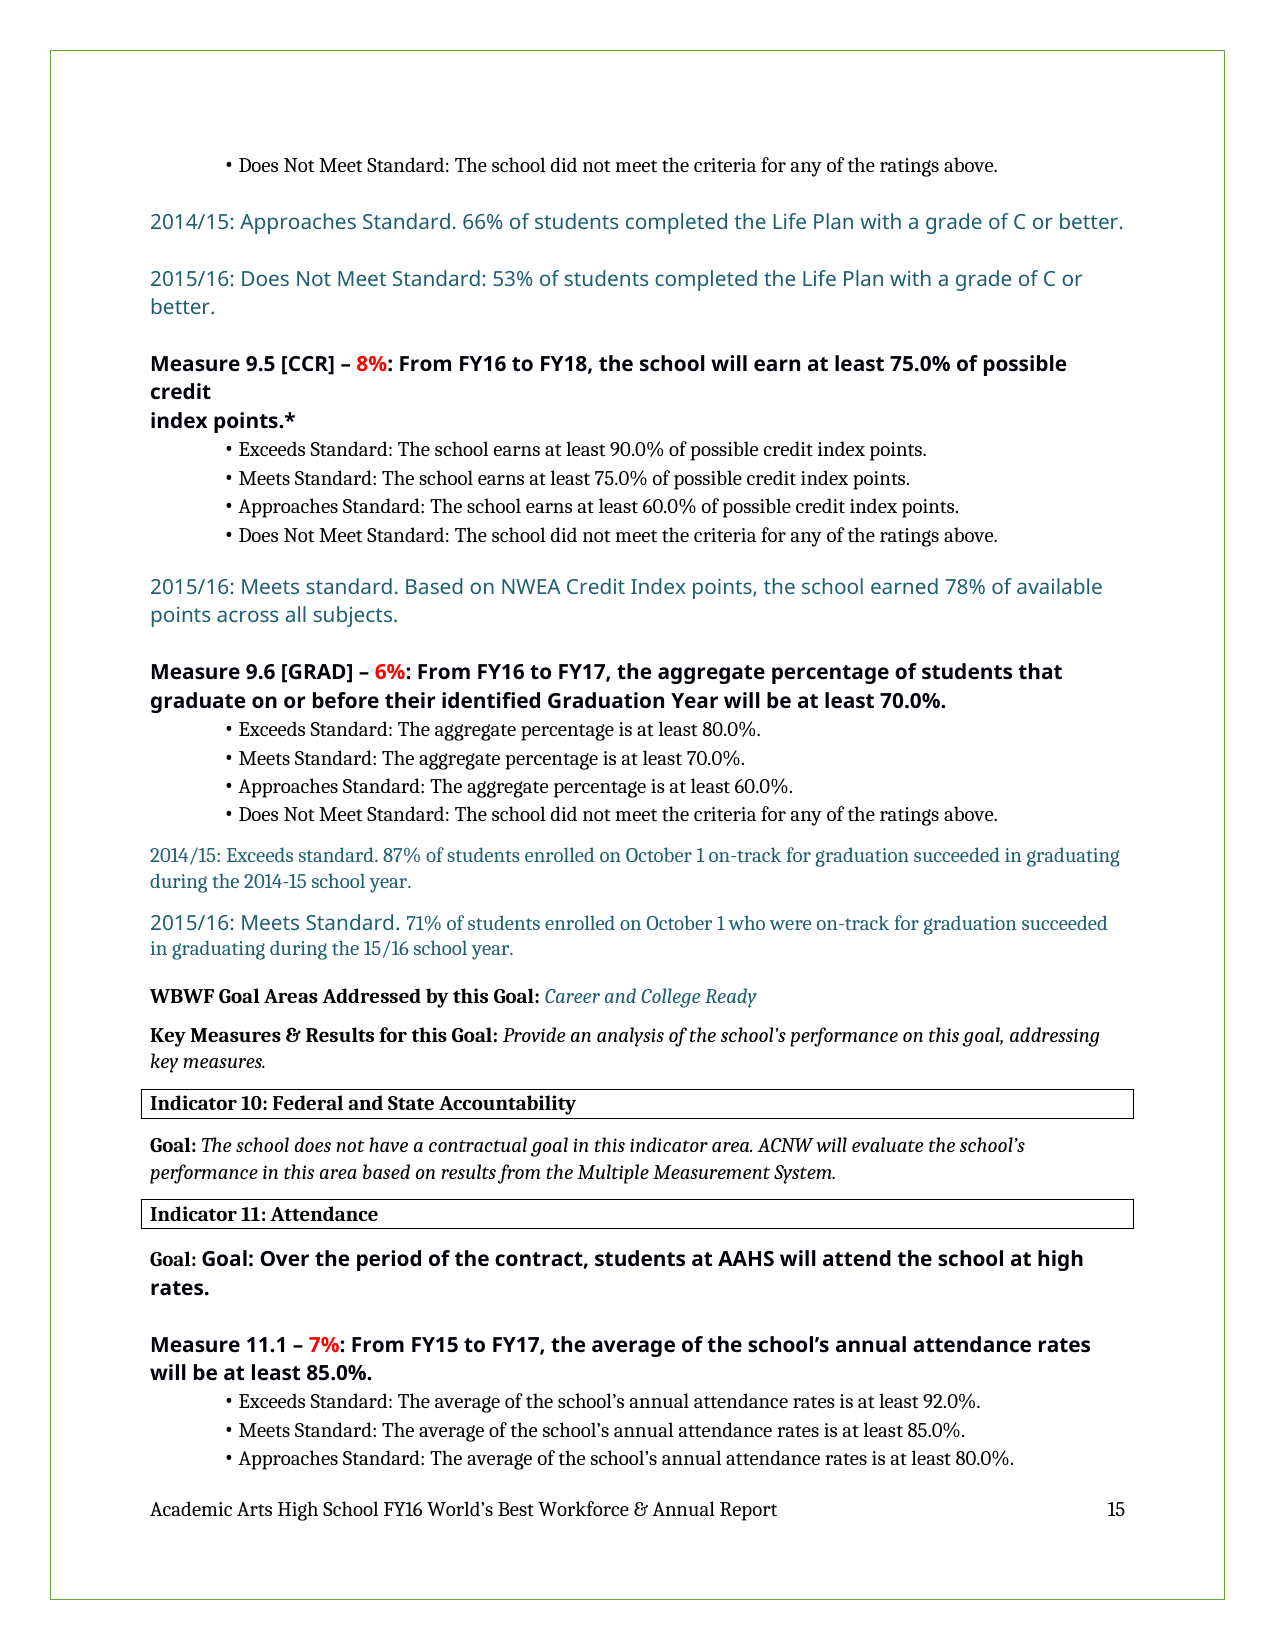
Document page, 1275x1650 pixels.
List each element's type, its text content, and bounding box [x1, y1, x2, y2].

text • Approaches Standard: The aggregate percentage is at least 60.0%. [225, 771, 1125, 799]
text Indicator 10: Federal and State Accountability [142, 1090, 1133, 1118]
text 2014/15: Exceeds standard. 87% of students enrolled on October 1 on-track for graduation succeeded in graduating during the 2014-15 school year. [150, 843, 1125, 894]
text Key Measures & Results for this Goal: Provide an analysis of the school’s performance on this goal, addressing key measures. [150, 1024, 1125, 1074]
text • Exceeds Standard: The average of the school’s annual attendance rates is at least 92.0%. [225, 1387, 1125, 1415]
text • Exceeds Standard: The aggregate percentage is at least 80.0%. [225, 714, 1125, 743]
text Indicator 11: Attendance [142, 1200, 1133, 1228]
text Measure 11.1 – 7%: From FY15 to FY17, the average of the school’s annual attendance rates will be at least 85.0%. [150, 1301, 1125, 1387]
text • Does Not Meet Standard: The school did not meet the criteria for any of the ratings above. [225, 520, 1125, 548]
text 2014/15: Approaches Standard. 66% of students completed the Life Plan with a grade of C or better. [150, 178, 1125, 235]
text Measure 9.6 [GRAD] – 6%: From FY16 to FY17, the aggregate percentage of students that graduate on or before their identified Graduation Year will be at least 70.0%. [150, 629, 1125, 714]
text • Meets Standard: The school earns at least 75.0% of possible credit index points. [225, 463, 1125, 491]
text Goal: The school does not have a contractual goal in this indicator area. ACNW will evaluate the school’s performance in this area based on results from the Multiple Measurement System. [150, 1134, 1125, 1184]
text Goal: Goal: Over the period of the contract, students at AAHS will attend the school at high rates. [150, 1244, 1125, 1301]
text • Meets Standard: The average of the school’s annual attendance rates is at least 85.0%. [225, 1415, 1125, 1443]
text • Does Not Meet Standard: The school did not meet the criteria for any of the ratings above. [225, 799, 1125, 828]
text index points.* [150, 406, 1125, 434]
text Measure 9.5 [CCR] – 8%: From FY16 to FY18, the school will earn at least 75.0% of possible credit [150, 349, 1125, 406]
text • Meets Standard: The aggregate percentage is at least 70.0%. [225, 743, 1125, 771]
text • Approaches Standard: The school earns at least 60.0% of possible credit index points. [225, 491, 1125, 520]
text • Approaches Standard: The average of the school’s annual attendance rates is at least 80.0%. [225, 1443, 1125, 1472]
text WBWF Goal Areas Addressed by this Goal: Career and College Ready [150, 985, 1125, 1009]
text 2015/16: Meets Standard. 71% of students enrolled on October 1 who were on-track for graduation succeeded in graduating during the 15/16 school year. [150, 908, 1125, 985]
text • Exceeds Standard: The school earns at least 90.0% of possible credit index points. [225, 434, 1125, 463]
text 2015/16: Meets standard. Based on NWEA Credit Index points, the school earned 78% of available points across all subjects. [150, 572, 1125, 629]
text 2015/16: Does Not Meet Standard: 53% of students completed the Life Plan with a grade of C or better. [150, 264, 1125, 321]
text • Does Not Meet Standard: The school did not meet the criteria for any of the ratings above. [225, 150, 1125, 178]
